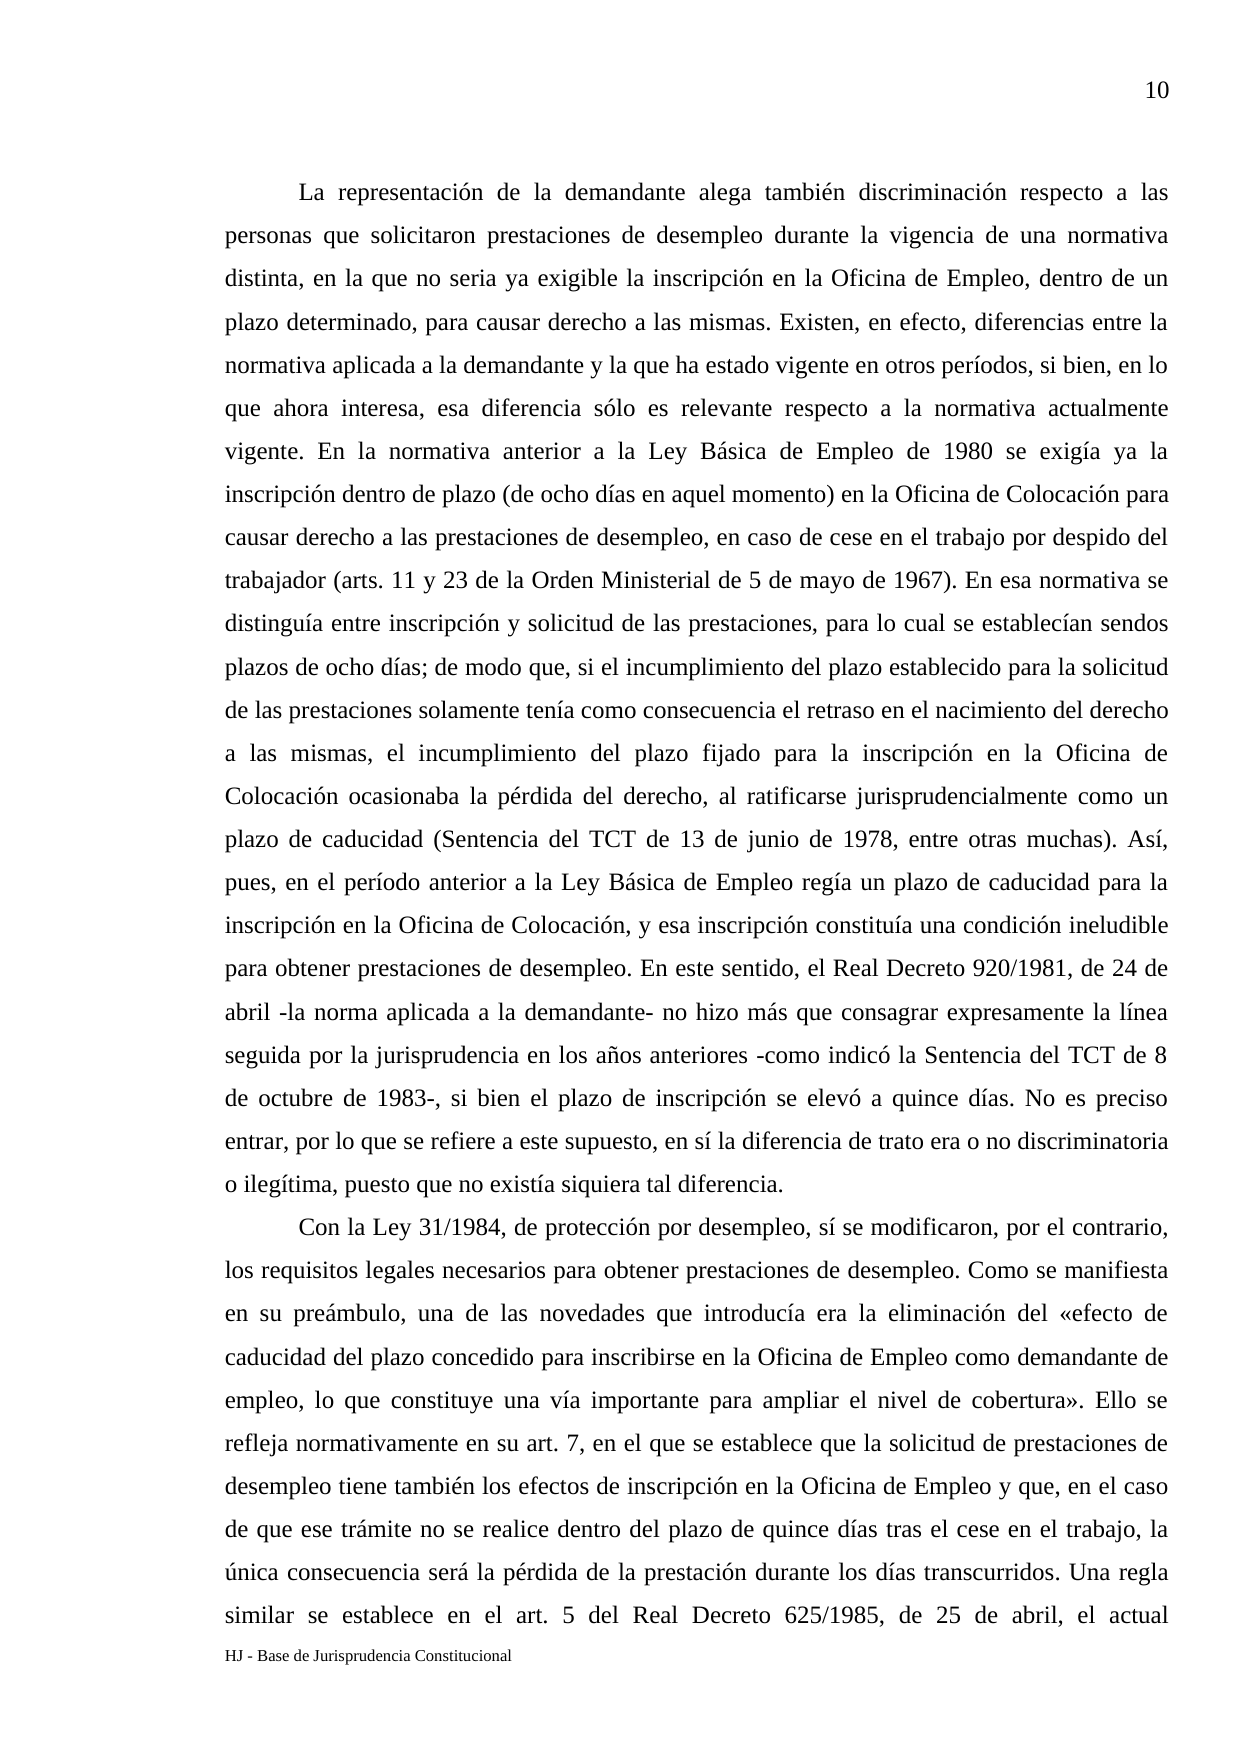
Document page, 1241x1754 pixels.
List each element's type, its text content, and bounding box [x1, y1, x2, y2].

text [224, 1212, 1169, 1629]
text La representación de la demandante alega también discriminación respecto a las personas que solicitaron prestaciones de desempleo durante la vigencia de una normativa distinta, en la que no seria ya exigible la inscripción en la Oficina de Empleo, dentro de un plazo determinado, para causar derecho a las mismas. Existen, en efecto, diferencias entre la normativa aplicada a la demandante y la que ha estado vigente en otros períodos, si bien, en lo que ahora interesa, esa diferencia sólo es relevante respecto a la normativa actualmente vigente. En la normativa anterior a la Ley Básica de Empleo de 1980 se exigía ya la inscripción dentro de plazo (de ocho días en aquel momento) en la Oficina de Colocación para causar derecho a las prestaciones de desempleo, en caso de cese en el trabajo por despido del trabajador (arts. 11 y 23 de la Orden Ministerial de 5 de mayo de 1967). En esa normativa se distinguía entre inscripción y solicitud de las prestaciones, para lo cual se establecían sendos plazos de ocho días; de modo que, si el incumplimiento del plazo establecido para la solicitud de las prestaciones solamente tenía como consecuencia el retraso en el nacimiento del derecho a las mismas, el incumplimiento del plazo fijado para la inscripción en la Oficina de Colocación ocasionaba la pérdida del derecho, al ratificarse jurisprudencialmente como un plazo de caducidad (Sentencia del TCT de 13 de junio de 1978, entre otras muchas). Así, pues, en el período anterior a la Ley Básica de Empleo regía un plazo de caducidad para la inscripción en la Oficina de Colocación, y esa inscripción constituía una condición ineludible para obtener prestaciones de desempleo. En este sentido, el Real Decreto 920/1981, de 24 de abril -la norma aplicada a la demandante- no hizo más que consagrar expresamente la línea seguida por la jurisprudencia en los años anteriores -como indicó la Sentencia del TCT de 8 de octubre de 1983-, si bien el plazo de inscripción se elevó a quince días. No es preciso entrar, por lo que se refiere a este supuesto, en sí la diferencia de trato era o no discriminatoria o ilegítima, puesto que no existía siquiera tal diferencia. [224, 177, 1169, 1198]
